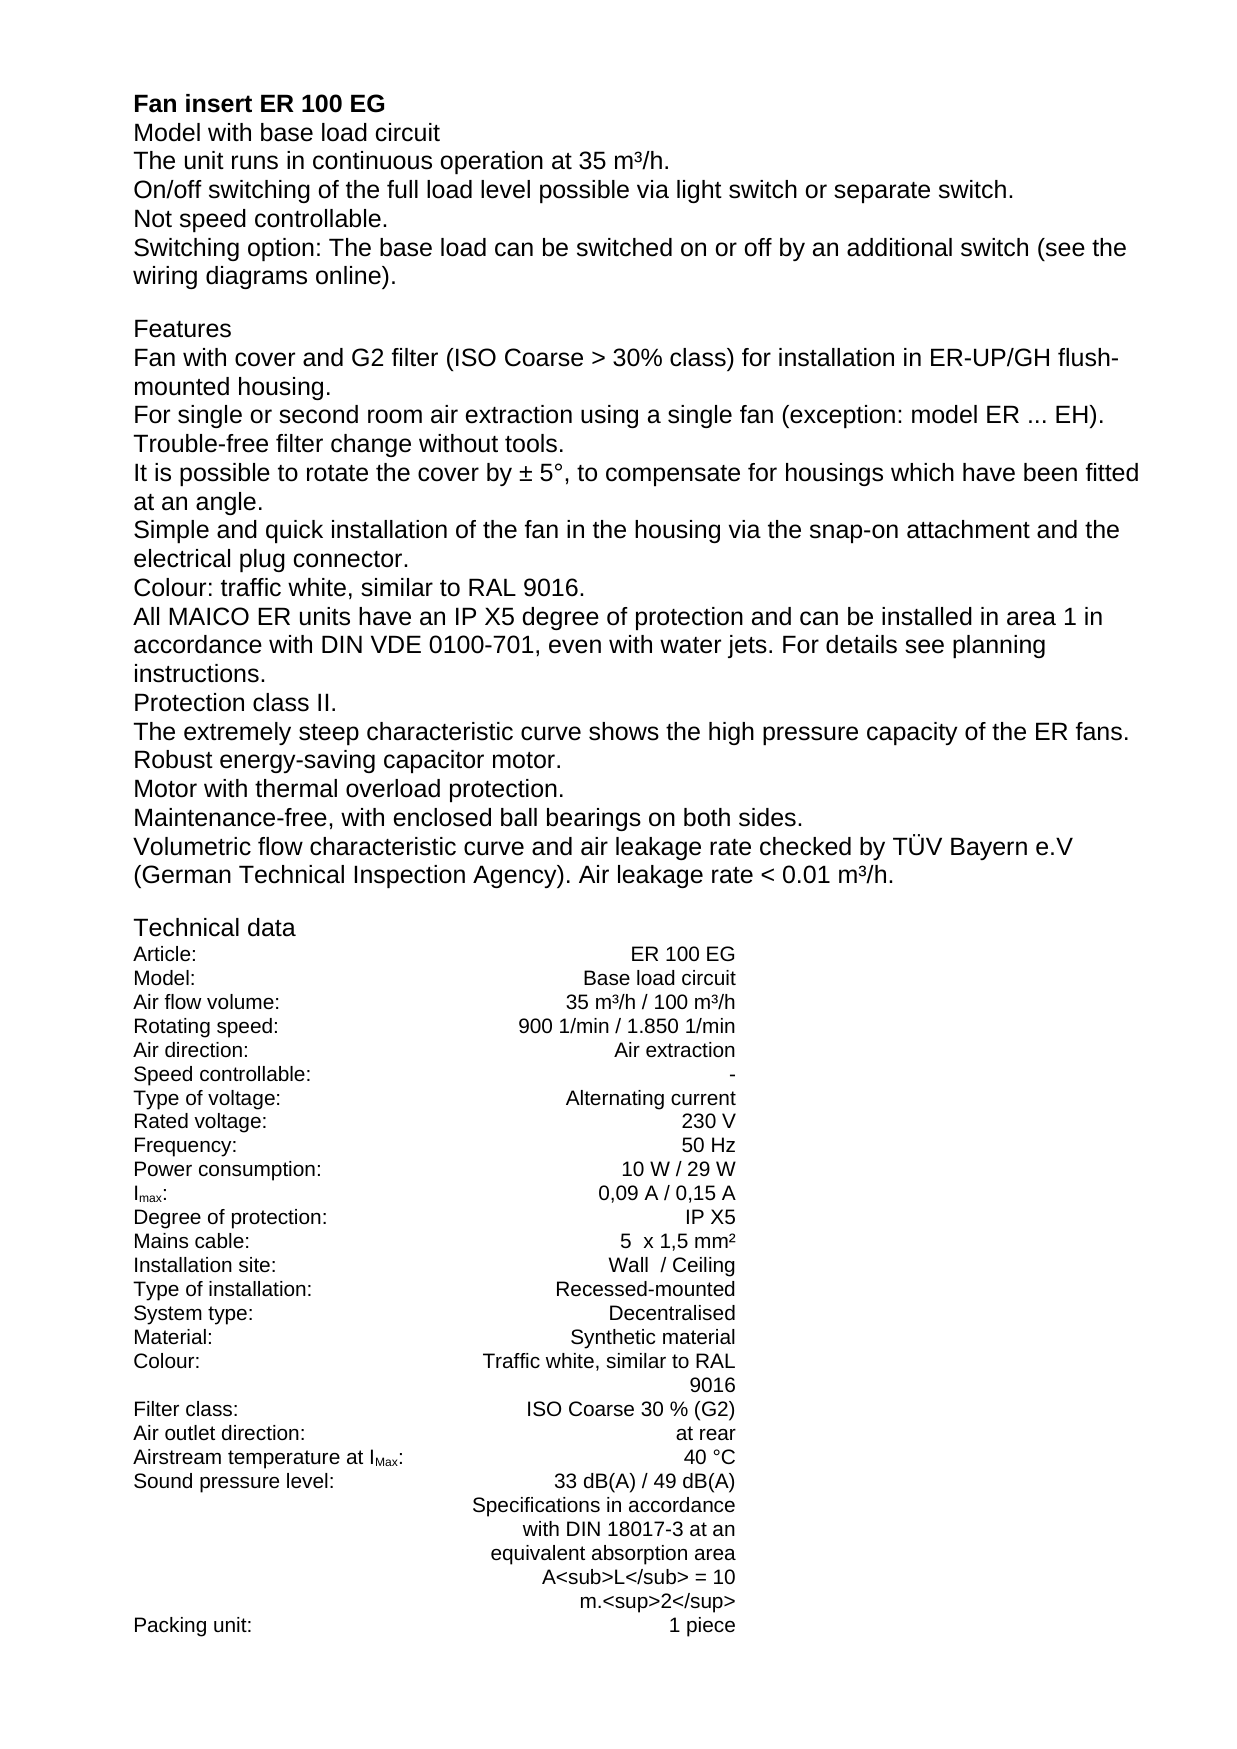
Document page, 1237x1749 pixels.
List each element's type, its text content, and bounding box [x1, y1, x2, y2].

table_cell Model: [122, 966, 434, 989]
table_cell Alternating current [434, 1085, 747, 1109]
text Maintenance-free, with enclosed ball bearings on both sides. [133, 803, 1148, 831]
text On/off switching of the full load level possible via light switch or separate switch. [133, 175, 1148, 204]
table_cell Sound pressure level: [122, 1469, 434, 1612]
text Fan insert ER 100 EG [133, 89, 1148, 117]
table_cell Wall / Ceiling [434, 1253, 747, 1277]
table_cell 900 1/min / 1.850 1/min [434, 1014, 747, 1037]
table_cell Installation site: [122, 1253, 434, 1277]
text Trouble-free filter change without tools. [133, 429, 1148, 458]
table_cell Rotating speed: [122, 1014, 434, 1037]
table_cell 35 m³/h / 100 m³/h [434, 990, 747, 1013]
text Volumetric flow characteristic curve and air leakage rate checked by TÜV Bayern e.V (German Technical Inspection Agency). Air leakage rate < 0.01 m³/h. [133, 831, 1148, 889]
text Colour: traffic white, similar to RAL 9016. [133, 573, 1148, 601]
table_cell 230 V [434, 1109, 747, 1133]
table_cell Rated voltage: [122, 1109, 434, 1133]
table_cell ISO Coarse 30 % (G2) [434, 1397, 747, 1421]
table_cell 10 W / 29 W [434, 1157, 747, 1181]
table_cell Colour: [122, 1349, 434, 1397]
table_cell 0,09 A / 0,15 A [434, 1181, 747, 1205]
table_cell Frequency: [122, 1133, 434, 1157]
table_cell Packing unit: [122, 1613, 434, 1636]
text It is possible to rotate the cover by ± 5°, to compensate for housings which have been fitted at an angle. [133, 458, 1148, 515]
table_cell 33 dB(A) / 49 dB(A) Specifications in accordance with DIN 18017-3 at an equivalent absorption area A<sub>L</sub> = 10 m.<sup>2</sup> [434, 1469, 747, 1612]
table_cell Type of installation: [122, 1277, 434, 1301]
text The extremely steep characteristic curve shows the high pressure capacity of the ER fans. [133, 716, 1148, 745]
table_cell Recessed-mounted [434, 1277, 747, 1301]
text Simple and quick installation of the fan in the housing via the snap-on attachment and the electrical plug connector. [133, 515, 1148, 573]
table_cell Filter class: [122, 1397, 434, 1421]
table_cell Degree of protection: [122, 1205, 434, 1229]
table_cell System type: [122, 1301, 434, 1325]
table_cell 5 x 1,5 mm² [434, 1229, 747, 1253]
table_cell 40 °C [434, 1445, 747, 1469]
table_cell Type of voltage: [122, 1085, 434, 1109]
table_cell Air flow volume: [122, 990, 434, 1013]
table_cell 50 Hz [434, 1133, 747, 1157]
text Robust energy-saving capacitor motor. [133, 745, 1148, 774]
table_header Article: [122, 942, 434, 966]
text For single or second room air extraction using a single fan (exception: model ER ... EH). [133, 400, 1148, 429]
table_cell Power consumption: [122, 1157, 434, 1181]
text Features [133, 314, 1148, 343]
table_cell Air direction: [122, 1038, 434, 1061]
text All MAICO ER units have an IP X5 degree of protection and can be installed in area 1 in accordance with DIN VDE 0100-701, even with water jets. For details see planning instructions. [133, 601, 1148, 688]
table_cell Air extraction [434, 1038, 747, 1061]
table_cell Mains cable: [122, 1229, 434, 1253]
text Switching option: The base load can be switched on or off by an additional switch (see the wiring diagrams online). [133, 232, 1148, 290]
table_cell - [434, 1061, 747, 1085]
table_header ER 100 EG [434, 942, 747, 966]
table_cell Airstream temperature at IMax: [122, 1445, 434, 1469]
table_cell Imax: [122, 1181, 434, 1205]
table_cell Synthetic material [434, 1325, 747, 1349]
text The unit runs in continuous operation at 35 m³/h. [133, 146, 1148, 175]
table_cell at rear [434, 1421, 747, 1445]
text Technical data [133, 913, 1148, 942]
table_cell Speed controllable: [122, 1061, 434, 1085]
table_cell Traffic white, similar to RAL 9016 [434, 1349, 747, 1397]
table_cell Air outlet direction: [122, 1421, 434, 1445]
text Fan with cover and G2 filter (ISO Coarse > 30% class) for installation in ER-UP/GH flush-mounted housing. [133, 343, 1148, 400]
table_cell Base load circuit [434, 966, 747, 989]
text Protection class II. [133, 688, 1148, 716]
table_cell IP X5 [434, 1205, 747, 1229]
text Not speed controllable. [133, 204, 1148, 232]
text Model with base load circuit [133, 117, 1148, 146]
table_cell Decentralised [434, 1301, 747, 1325]
table_cell Material: [122, 1325, 434, 1349]
table_cell 1 piece [434, 1613, 747, 1636]
text Motor with thermal overload protection. [133, 774, 1148, 803]
